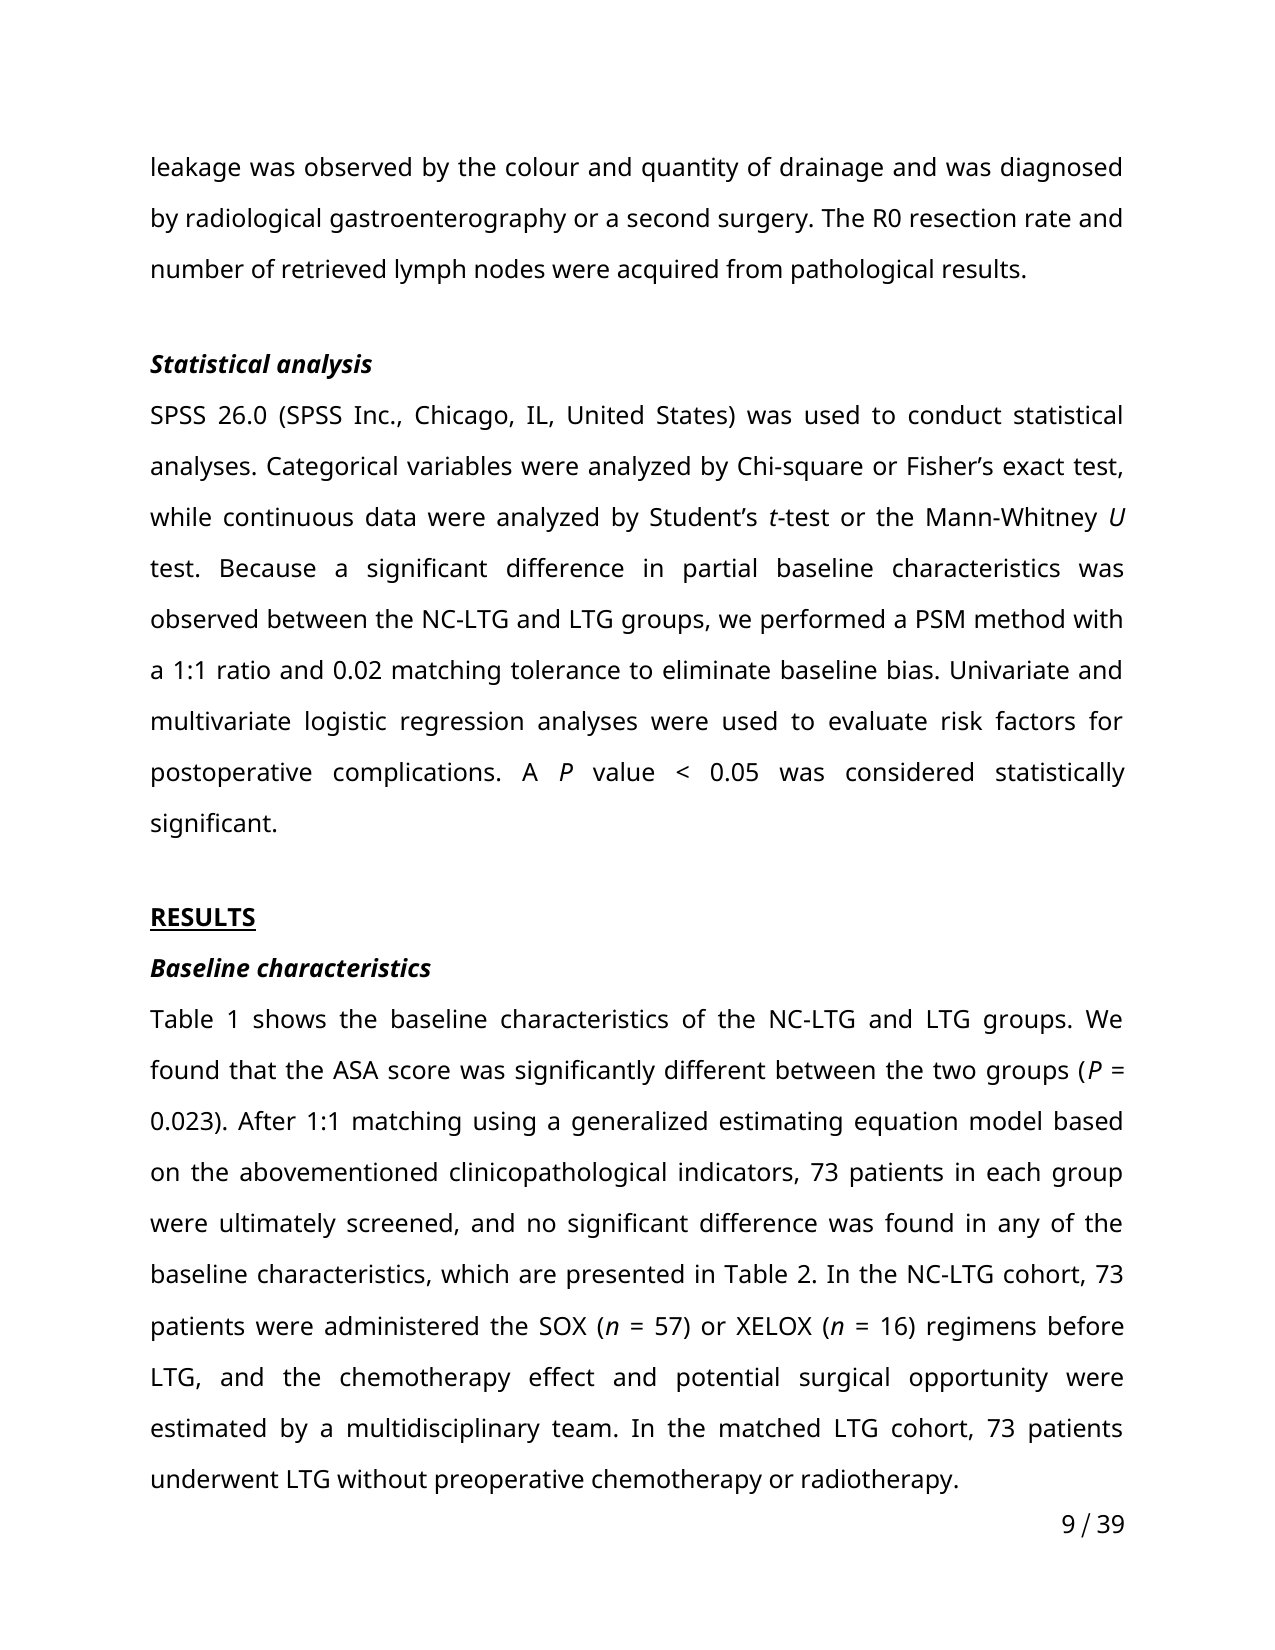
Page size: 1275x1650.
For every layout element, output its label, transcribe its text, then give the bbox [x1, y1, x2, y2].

text Baseline characteristics [150, 951, 1125, 985]
text Statistical analysis [150, 346, 1125, 380]
text RESULTS [150, 900, 1125, 934]
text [150, 150, 1125, 286]
text SPSS 26.0 (SPSS Inc., Chicago, IL, United States) was used to conduct statistical analyses. Categorical variables were analyzed by Chi-square or Fisher’s exact test, while continuous data were analyzed by Student’s t-test or the Mann-Whitney U test. Because a significant difference in partial baseline characteristics was observed between the NC-LTG and LTG groups, we performed a PSM method with a 1:1 ratio and 0.02 matching tolerance to eliminate baseline bias. Univariate and multivariate logistic regression analyses were used to evaluate risk factors for postoperative complications. A P value < 0.05 was considered statistically significant. [150, 397, 1125, 840]
text Table 1 shows the baseline characteristics of the NC-LTG and LTG groups. We found that the ASA score was significantly different between the two groups (P = 0.023). After 1:1 matching using a generalized estimating equation model based on the abovementioned clinicopathological indicators, 73 patients in each group were ultimately screened, and no significant difference was found in any of the baseline characteristics, which are presented in Table 2. In the NC-LTG cohort, 73 patients were administered the SOX (n = 57) or XELOX (n = 16) regimens before LTG, and the chemotherapy effect and potential surgical opportunity were estimated by a multidisciplinary team. In the matched LTG cohort, 73 patients underwent LTG without preoperative chemotherapy or radiotherapy. [150, 1002, 1125, 1495]
